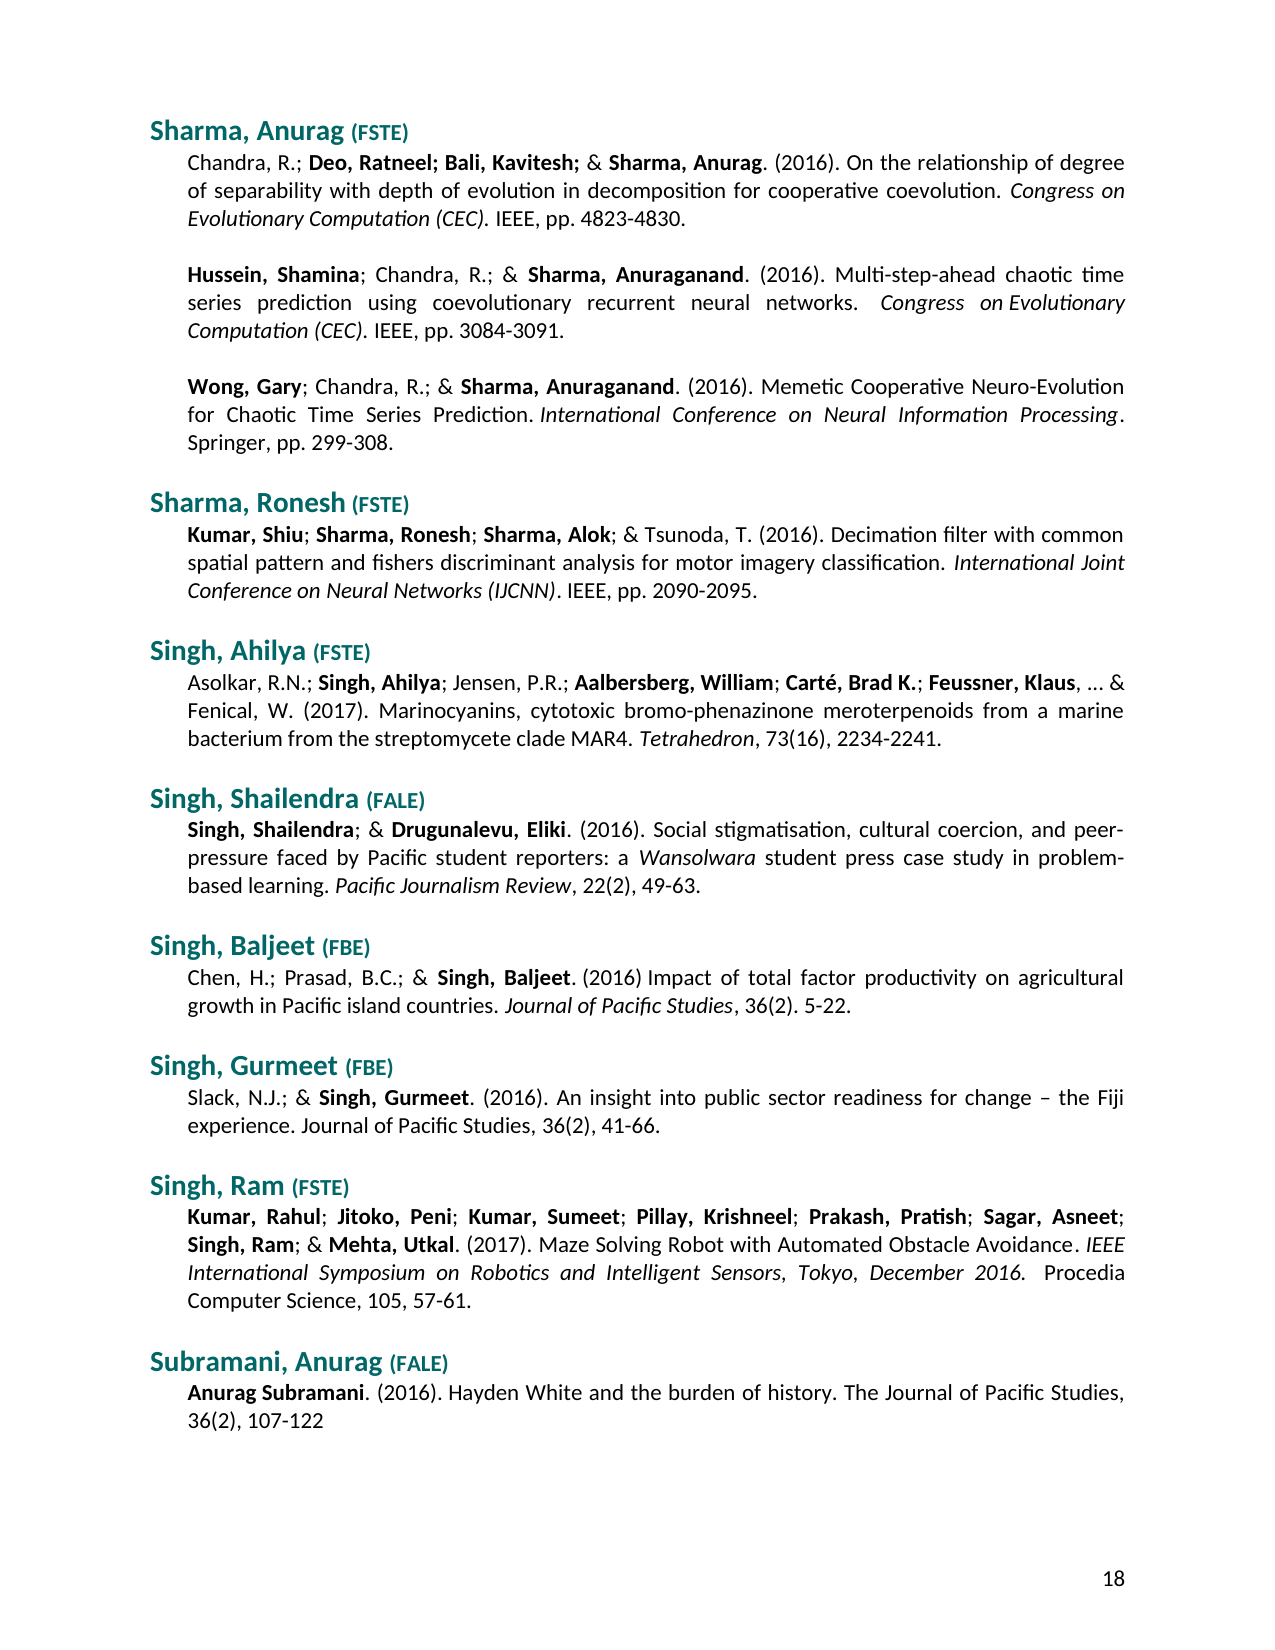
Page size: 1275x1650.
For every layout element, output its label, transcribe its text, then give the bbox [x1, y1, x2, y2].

text Slack, N.J.; & Singh, Gurmeet. (2016). An insight into public sector readiness for change – the Fiji experience. Journal of Pacific Studies, 36(2), 41-66. [187, 1083, 1125, 1139]
text Chandra, R.; Deo, Ratneel; Bali, Kavitesh; & Sharma, Anurag. (2016). On the relationship of degree of separability with depth of evolution in decomposition for cooperative coevolution. Congress on Evolutionary Computation (CEC). IEEE, pp. 4823-4830. [187, 148, 1125, 232]
subtitle Singh, Gurmeet (FBE) [345, 1047, 1125, 1083]
text Chen, H.; Prasad, B.C.; & Singh, Baljeet. (2016) Impact of total factor productivity on agricultural growth in Pacific island countries. Journal of Pacific Studies, 36(2). 5-22. [187, 963, 1125, 1019]
text Asolkar, R.N.; Singh, Ahilya; Jensen, P.R.; Aalbersberg, William; Carté, Brad K.; Feussner, Klaus, ... & Fenical, W. (2017). Marinocyanins, cytotoxic bromo-phenazinone meroterpenoids from a marine bacterium from the streptomycete clade MAR4. Tetrahedron, 73(16), 2234-2241. [187, 668, 1125, 752]
subtitle Singh, Baljeet (FBE) [150, 927, 1125, 963]
subtitle Singh, Shailendra (FALE) [366, 780, 1125, 815]
subtitle Singh, Ahilya (FSTE) [313, 632, 1125, 668]
subtitle Singh, Ram (FSTE) [150, 1167, 1125, 1202]
text Singh, Shailendra; & Drugunalevu, Eliki. (2016). Social stigmatisation, cultural coercion, and peer-pressure faced by Pacific student reporters: a Wansolwara student press case study in problem-based learning. Pacific Journalism Review, 22(2), 49-63. [187, 815, 1125, 899]
text Hussein, Shamina; Chandra, R.; & Sharma, Anuraganand. (2016). Multi-step-ahead chaotic time series prediction using coevolutionary recurrent neural networks. Congress on Evolutionary Computation (CEC). IEEE, pp. 3084-3091. [187, 260, 1125, 344]
text Wong, Gary; Chandra, R.; & Sharma, Anuraganand. (2016). Memetic Cooperative Neuro-Evolution for Chaotic Time Series Prediction. International Conference on Neural Information Processing. Springer, pp. 299-308. [187, 372, 1125, 456]
subtitle Subramani, Anurag (FALE) [389, 1343, 1125, 1378]
text Anurag Subramani. (2016). Hayden White and the burden of history. The Journal of Pacific Studies, 36(2), 107-122 [187, 1378, 1125, 1434]
text Sharma, Ronesh (FSTE) [150, 484, 1125, 520]
text Kumar, Rahul; Jitoko, Peni; Kumar, Sumeet; Pillay, Krishneel; Prakash, Pratish; Sagar, Asneet; Singh, Ram; & Mehta, Utkal. (2017). Maze Solving Robot with Automated Obstacle Avoidance. IEEE International Symposium on Robotics and Intelligent Sensors, Tokyo, December 2016. Procedia Computer Science, 105, 57-61. [187, 1202, 1125, 1314]
text Kumar, Shiu; Sharma, Ronesh; Sharma, Alok; & Tsunoda, T. (2016). Decimation filter with common spatial pattern and fishers discriminant analysis for motor imagery classification. International Joint Conference on Neural Networks (IJCNN). IEEE, pp. 2090-2095. [187, 520, 1125, 604]
subtitle Sharma, Anurag (FSTE) [150, 112, 1125, 148]
